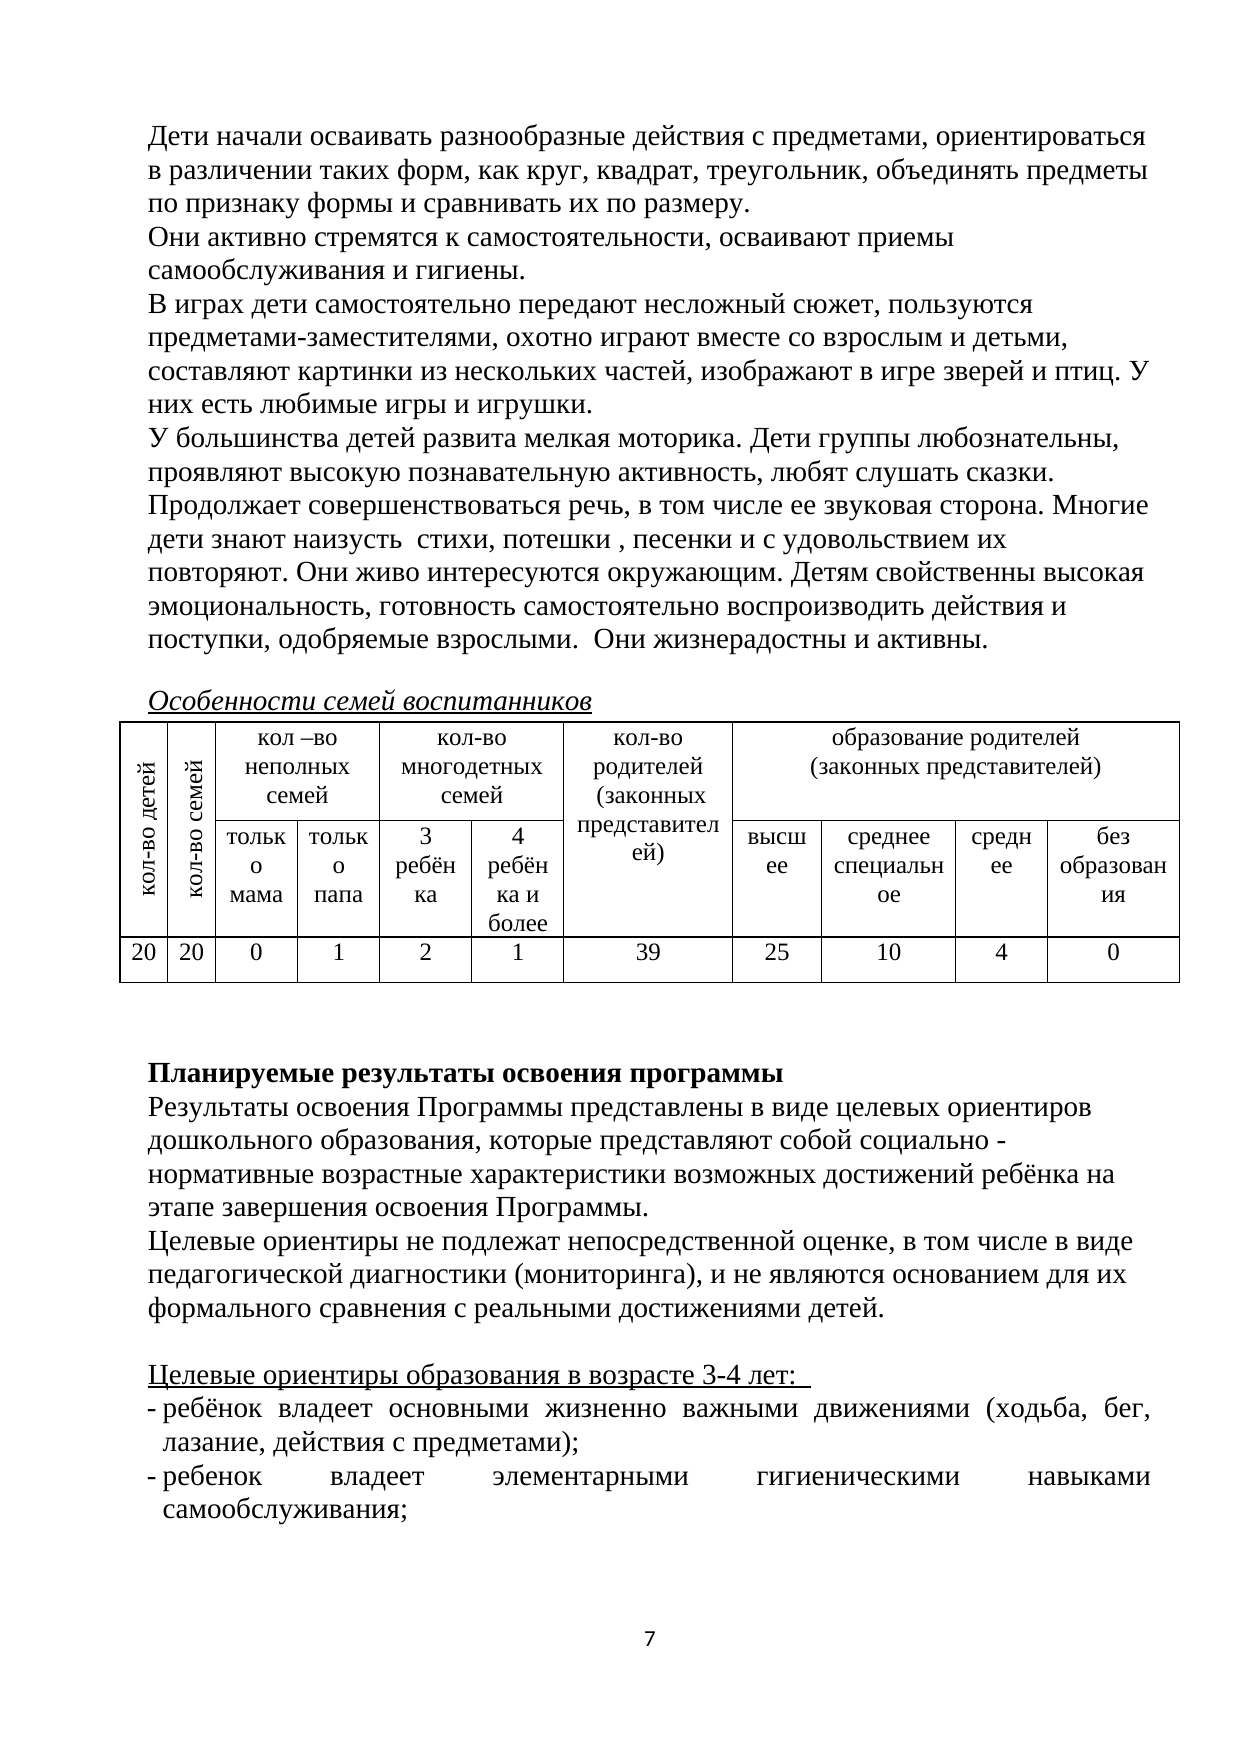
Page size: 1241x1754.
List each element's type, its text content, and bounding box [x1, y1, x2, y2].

table_cell 4 ребёнка и более [472, 821, 563, 936]
text Продолжает совершенствоваться речь, в том числе ее звуковая сторона. Многие дети знают наизусть стихи, потешки , песенки и с удовольствием их повторяют. Они живо интересуются окружающим. Детям свойственны высокая эмоциональность, готовность самостоятельно воспроизводить действия и поступки, одобряемые взрослыми. Они жизнерадостны и активны. [148, 487, 1152, 655]
table_cell 2 [380, 938, 471, 982]
table_cell высшее [733, 821, 821, 936]
text У большинства детей развита мелкая моторика. Дети группы любознательны, проявляют высокую познавательную активность, любят слушать сказки. [148, 420, 1152, 487]
table_cell 0 [216, 938, 297, 982]
table_cell 39 [564, 938, 732, 982]
table_header кол-во родителей (законных представителей) [564, 723, 732, 936]
table_cell 3 ребёнка [380, 821, 471, 936]
text Планируемые результаты освоения программы [148, 1055, 1152, 1089]
table_cell 25 [733, 938, 821, 982]
table_cell 10 [822, 938, 955, 982]
table_cell среднее специальное [822, 821, 955, 936]
table_cell 4 [956, 938, 1047, 982]
table_cell 1 [472, 938, 563, 982]
text Особенности семей воспитанников [148, 683, 1152, 716]
table_cell 0 [1048, 938, 1179, 982]
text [148, 118, 1152, 219]
text Целевые ориентиры не подлежат непосредственной оценке, в том числе в виде педагогической диагностики (мониторинга), и не являются основанием для их формального сравнения с реальными достижениями детей. [148, 1223, 1152, 1323]
table_header кол-во детей [121, 723, 167, 936]
text Целевые ориентиры образования в возрасте 3-4 лет: [148, 1357, 1152, 1391]
table_header кол –во неполных семей [216, 723, 379, 820]
table_cell только папа [298, 821, 379, 936]
list ребенок владеет элементарными гигиеническими навыками самообслуживания; [147, 1458, 1152, 1525]
table_cell 20 [168, 938, 215, 982]
table_cell среднее [956, 821, 1047, 936]
table_header образование родителей (законных представителей) [733, 723, 1179, 820]
table_cell 20 [121, 938, 167, 982]
text Результаты освоения Программы представлены в виде целевых ориентиров дошкольного образования, которые представляют собой социально - нормативные возрастные характеристики возможных достижений ребёнка на этапе завершения освоения Программы. [148, 1089, 1152, 1223]
table_cell 1 [298, 938, 379, 982]
list ребёнок владеет основными жизненно важными движениями (ходьба, бег, лазание, действия с предметами); [147, 1391, 1152, 1458]
table_cell только мама [216, 821, 297, 936]
text В играх дети самостоятельно передают несложный сюжет, пользуются предметами-заместителями, охотно играют вместе со взрослым и детьми, составляют картинки из нескольких частей, изображают в игре зверей и птиц. У них есть любимые игры и игрушки. [148, 286, 1152, 420]
text Они активно стремятся к самостоятельности, осваивают приемы самообслуживания и гигиены. [148, 219, 1152, 286]
table_header кол-во семей [168, 723, 215, 936]
table_cell без образования [1048, 821, 1179, 936]
table_header кол-во многодетных семей [380, 723, 563, 820]
